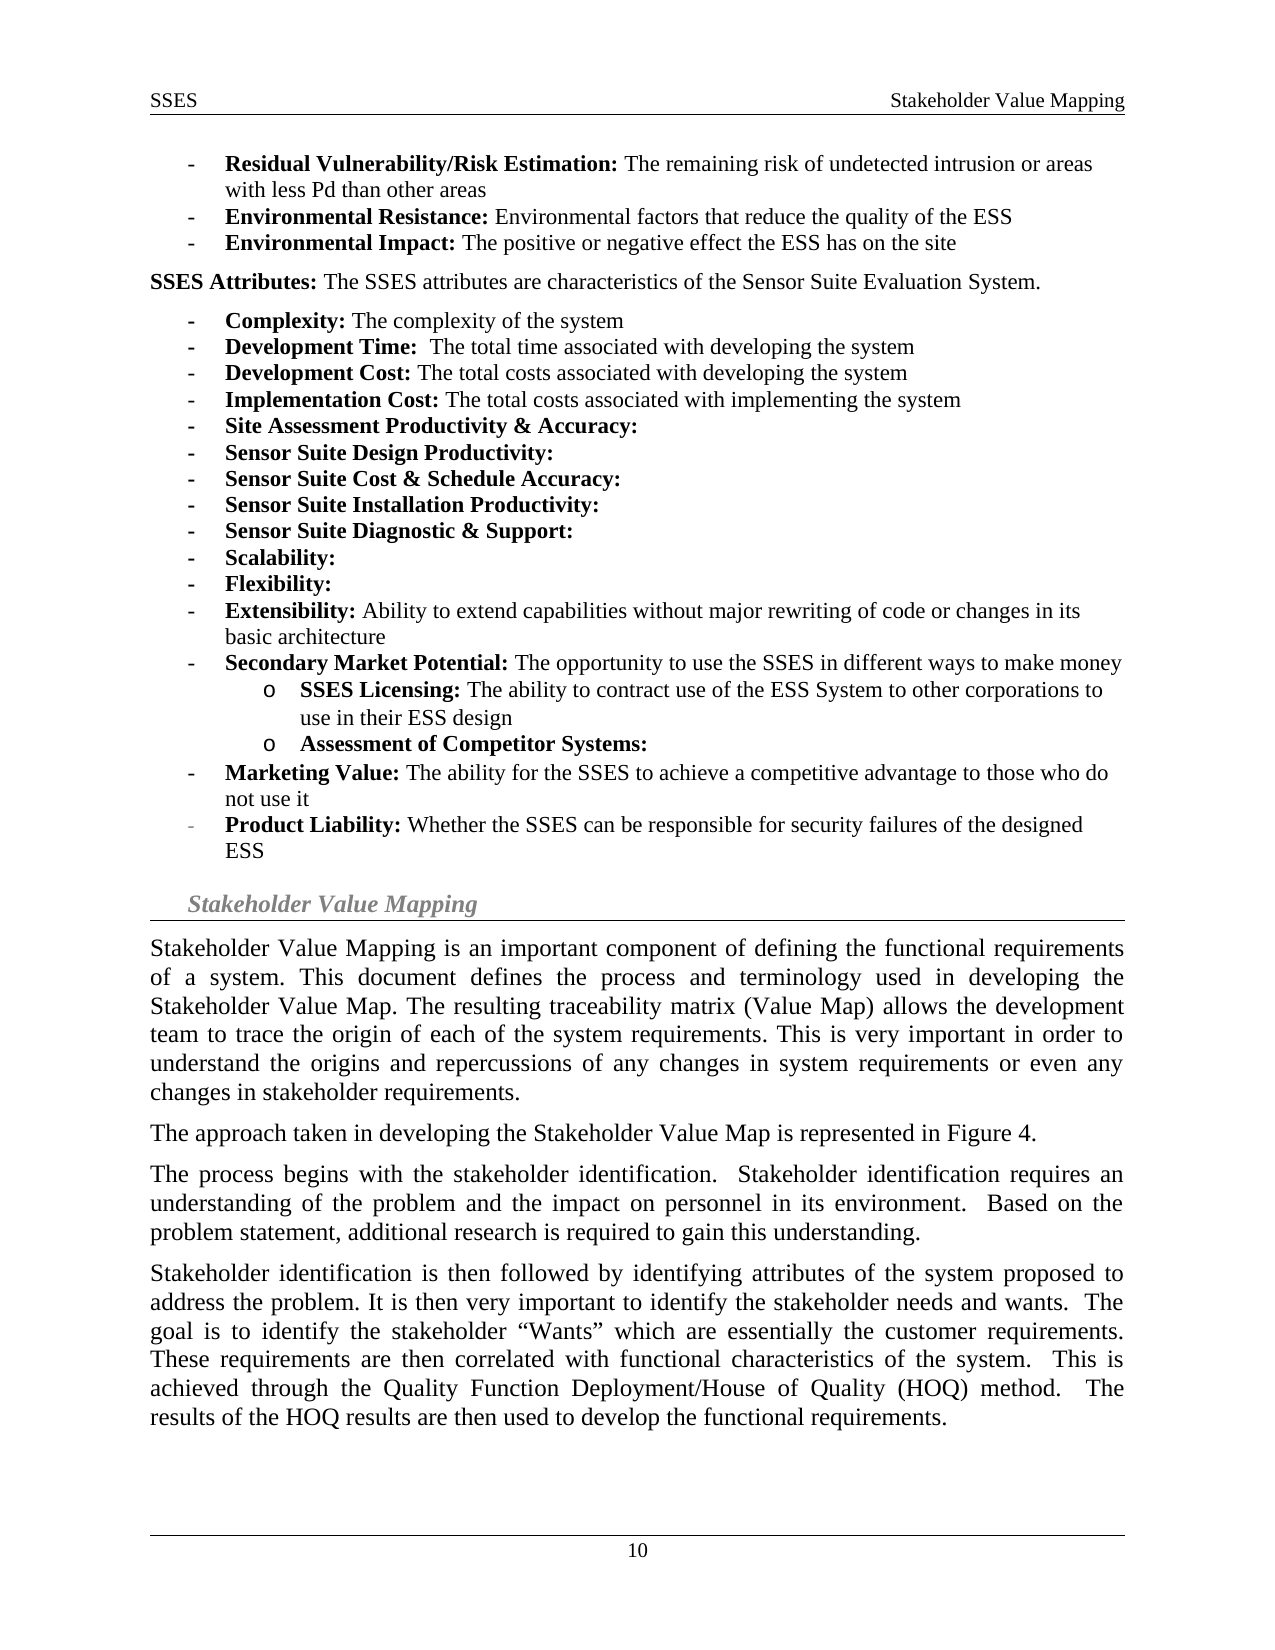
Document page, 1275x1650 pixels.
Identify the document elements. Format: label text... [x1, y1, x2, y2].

list Site Assessment Productivity & Accuracy: [187, 412, 1125, 438]
text The process begins with the stakeholder identification. Stakeholder identification requires an understanding of the problem and the impact on personnel in its environment. Based on the problem statement, additional research is required to gain this understanding. [150, 1159, 1125, 1246]
list Extensibility: Ability to extend capabilities without major rewriting of code or changes in its basic architecture [187, 597, 1125, 649]
list Residual Vulnerability/Risk Estimation: The remaining risk of undetected intrusion or areas with less Pd than other areas [187, 150, 1125, 203]
list Flexibility: [187, 570, 1125, 597]
text SSES Attributes: The SSES attributes are characteristics of the Sensor Suite Evaluation System. [150, 268, 1125, 294]
list Product Liability: Whether the SSES can be responsible for security failures of the designed ESS [187, 811, 1125, 864]
list Scalability: [187, 544, 1125, 570]
list SSES Licensing: The ability to contract use of the ESS System to other corporations to use in their ESS design [262, 676, 1125, 730]
list Development Cost: The total costs associated with developing the system [187, 359, 1125, 386]
text Stakeholder Value Mapping [150, 889, 1125, 920]
list Marketing Value: The ability for the SSES to achieve a competitive advantage to those who do not use it [187, 758, 1125, 811]
list Complexity: The complexity of the system [187, 307, 1125, 333]
text The approach taken in developing the Stakeholder Value Map is represented in Figure 4. [150, 1118, 1125, 1147]
list Environmental Impact: The positive or negative effect the ESS has on the site [187, 229, 1125, 255]
list Development Time: The total time associated with developing the system [187, 333, 1125, 359]
list Assessment of Competitor Systems: [262, 730, 1125, 758]
list Secondary Market Potential: The opportunity to use the SSES in different ways to make money [187, 649, 1125, 676]
list Sensor Suite Installation Productivity: [187, 491, 1125, 518]
list Sensor Suite Design Productivity: [187, 438, 1125, 465]
list Sensor Suite Cost & Schedule Accuracy: [187, 465, 1125, 491]
text Stakeholder Value Mapping is an important component of defining the functional requirements of a system. This document defines the process and terminology used in developing the Stakeholder Value Map. The resulting traceability matrix (Value Map) allows the development team to trace the origin of each of the system requirements. This is very important in order to understand the origins and repercussions of any changes in system requirements or even any changes in stakeholder requirements. [150, 933, 1125, 1106]
list Implementation Cost: The total costs associated with implementing the system [187, 386, 1125, 412]
list Environmental Resistance: Environmental factors that reduce the quality of the ESS [187, 203, 1125, 229]
text Stakeholder identification is then followed by identifying attributes of the system proposed to address the problem. It is then very important to identify the stakeholder needs and wants. The goal is to identify the stakeholder “Wants” which are essentially the customer requirements. These requirements are then correlated with functional characteristics of the system. This is achieved through the Quality Function Deployment/House of Quality (HOQ) method. The results of the HOQ results are then used to develop the functional requirements. [150, 1258, 1125, 1431]
list Sensor Suite Diagnostic & Support: [187, 518, 1125, 544]
